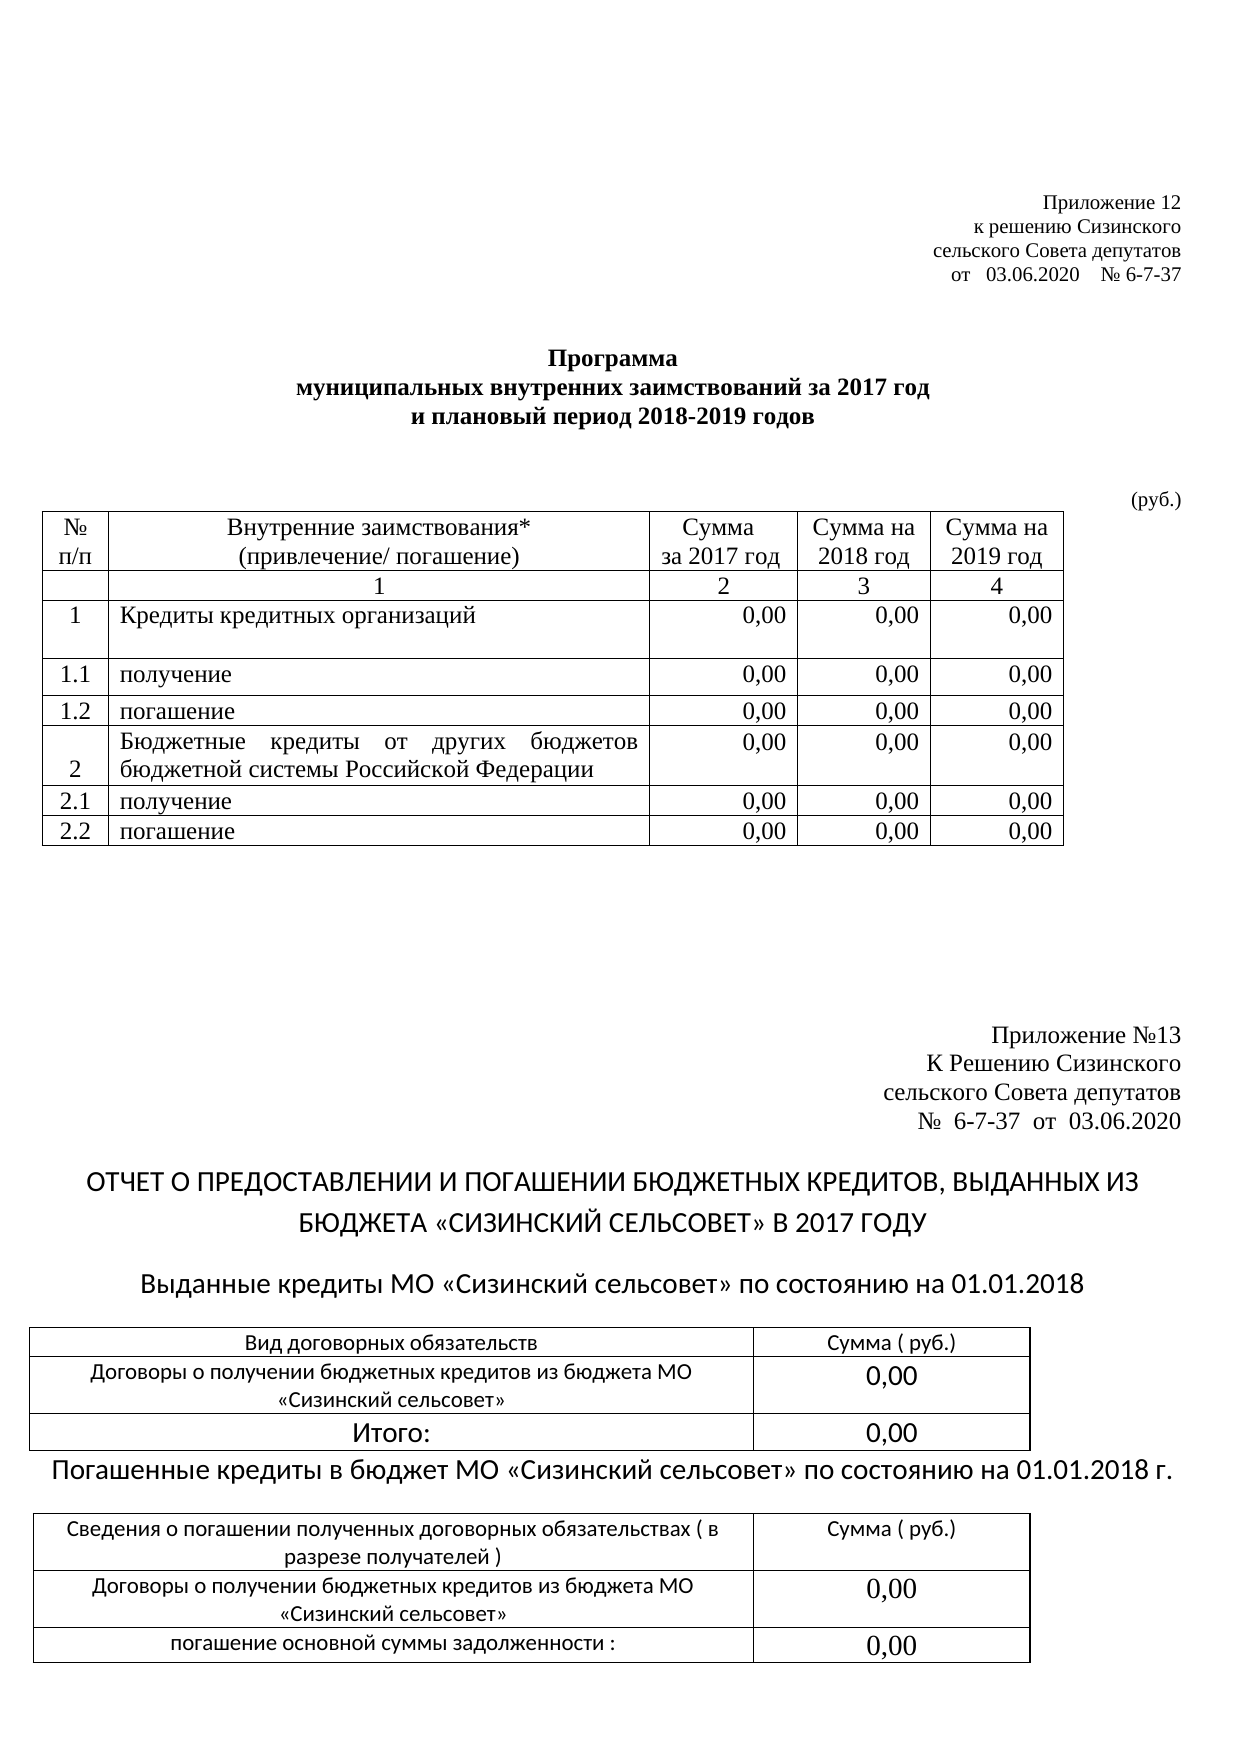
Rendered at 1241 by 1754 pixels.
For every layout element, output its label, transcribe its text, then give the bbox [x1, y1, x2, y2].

text К Решению Сизинского [44, 1048, 1181, 1077]
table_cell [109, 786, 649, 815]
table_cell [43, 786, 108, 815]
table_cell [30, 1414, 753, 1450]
text к решению Сизинского [44, 214, 1181, 238]
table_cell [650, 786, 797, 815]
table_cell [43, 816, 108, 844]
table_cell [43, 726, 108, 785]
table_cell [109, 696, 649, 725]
text (руб.) [44, 487, 1181, 511]
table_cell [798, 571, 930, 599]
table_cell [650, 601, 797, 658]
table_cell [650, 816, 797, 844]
text Приложение 12 [44, 189, 1181, 214]
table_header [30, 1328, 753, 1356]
text № 6-7-37 от 03.06.2020 [44, 1106, 1181, 1135]
text муниципальных внутренних заимствований за 2017 год [44, 372, 1181, 401]
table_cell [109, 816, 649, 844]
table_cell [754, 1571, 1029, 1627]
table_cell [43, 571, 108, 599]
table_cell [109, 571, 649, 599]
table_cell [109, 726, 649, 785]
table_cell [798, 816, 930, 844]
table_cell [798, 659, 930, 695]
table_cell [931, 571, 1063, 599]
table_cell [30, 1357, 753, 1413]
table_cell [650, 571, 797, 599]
text и плановый период 2018-2019 годов [44, 401, 1181, 429]
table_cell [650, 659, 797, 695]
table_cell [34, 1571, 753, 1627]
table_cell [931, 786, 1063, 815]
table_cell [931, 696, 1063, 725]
text от 03.06.2020 № 6-7-37 [44, 262, 1181, 286]
text сельского Совета депутатов [44, 1077, 1181, 1106]
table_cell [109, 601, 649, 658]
text Программа [44, 343, 1181, 372]
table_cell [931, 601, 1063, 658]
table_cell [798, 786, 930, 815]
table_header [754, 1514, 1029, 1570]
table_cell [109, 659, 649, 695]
text Погашенные кредиты в бюджет МО «Сизинский сельсовет» по состоянию на 01.01.2018 г. [44, 1451, 1181, 1487]
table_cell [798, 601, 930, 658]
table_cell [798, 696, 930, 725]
text ОТЧЕТ О ПРЕДОСТАВЛЕНИИ И ПОГАШЕНИИ БЮДЖЕТНЫХ КРЕДИТОВ, ВЫДАННЫХ ИЗ БЮДЖЕТА «СИЗИНСКИЙ СЕЛЬСОВЕТ» В 2017 ГОДУ [44, 1163, 1181, 1239]
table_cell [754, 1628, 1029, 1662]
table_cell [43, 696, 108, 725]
text сельского Совета депутатов [44, 238, 1181, 262]
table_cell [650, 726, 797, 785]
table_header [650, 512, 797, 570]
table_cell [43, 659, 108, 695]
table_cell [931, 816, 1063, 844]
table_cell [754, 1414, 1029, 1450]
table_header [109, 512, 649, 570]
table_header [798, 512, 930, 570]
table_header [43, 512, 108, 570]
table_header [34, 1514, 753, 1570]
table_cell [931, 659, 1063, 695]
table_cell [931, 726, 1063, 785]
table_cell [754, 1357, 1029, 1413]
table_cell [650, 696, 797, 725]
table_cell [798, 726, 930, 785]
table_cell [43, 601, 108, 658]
text Приложение №13 [44, 1020, 1181, 1048]
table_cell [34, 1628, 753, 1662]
text Выданные кредиты МО «Сизинский сельсовет» по состоянию на 01.01.2018 [44, 1265, 1181, 1301]
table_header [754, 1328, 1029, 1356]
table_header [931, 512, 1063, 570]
